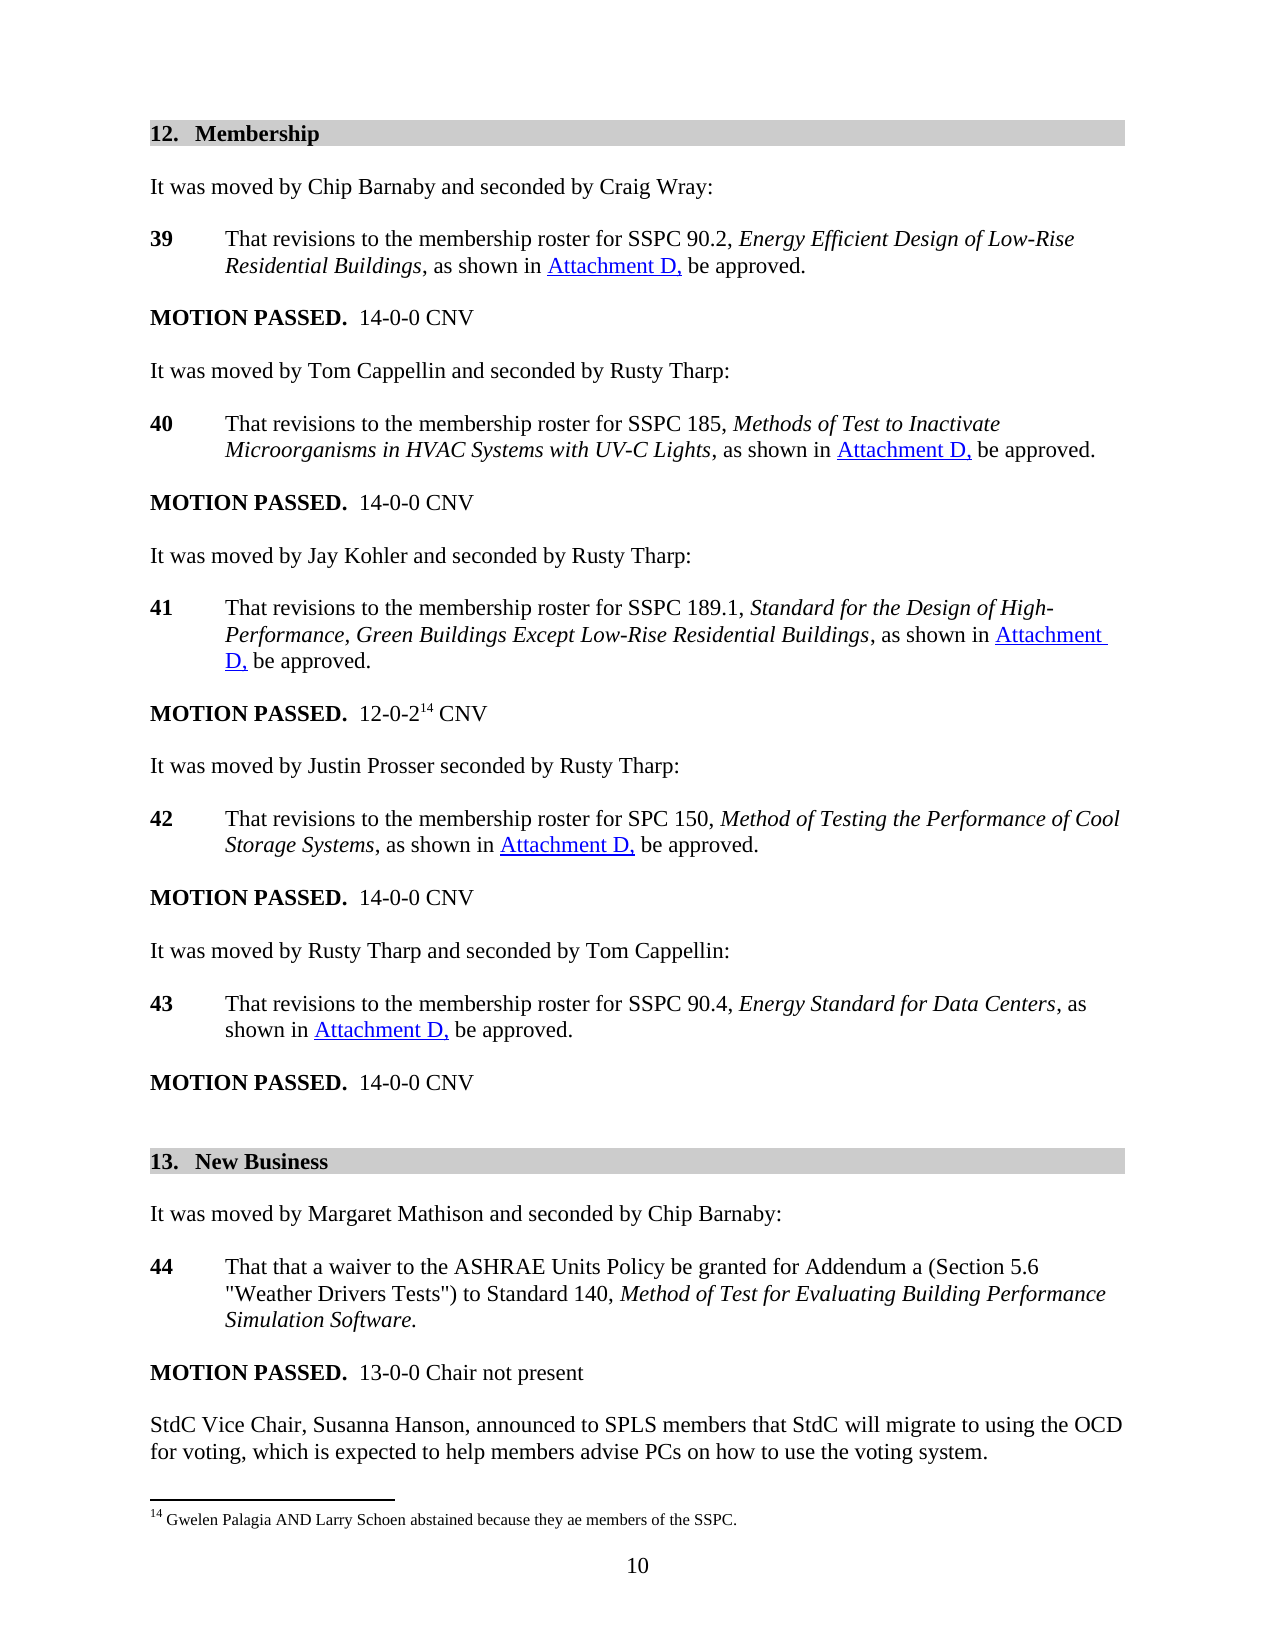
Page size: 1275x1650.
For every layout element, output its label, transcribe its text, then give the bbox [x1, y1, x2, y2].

text MOTION PASSED. 14-0-0 CNV [150, 489, 1125, 515]
text It was moved by Rusty Tharp and seconded by Tom Cappellin: [150, 937, 1125, 963]
text MOTION PASSED. 14-0-0 CNV [150, 304, 1125, 331]
text It was moved by Chip Barnaby and seconded by Craig Wray: [150, 173, 1125, 199]
text StdC Vice Chair, Susanna Hanson, announced to SPLS members that StdC will migrate to using the OCD for voting, which is expected to help members advise PCs on how to use the voting system. [150, 1411, 1125, 1464]
text MOTION PASSED. 13-0-0 Chair not present [150, 1359, 1125, 1385]
text 42 That revisions to the membership roster for SPC 150, Method of Testing the Performance of Cool Storage Systems, as shown in Attachment D, be approved. [150, 805, 1125, 858]
text MOTION PASSED. 14-0-0 CNV [150, 1069, 1125, 1095]
text 44 That that a waiver to the ASHRAE Units Policy be granted for Addendum a (Section 5.6 "Weather Drivers Tests") to Standard 140, Method of Test for Evaluating Building Performance Simulation Software. [150, 1253, 1125, 1332]
text 43 That revisions to the membership roster for SSPC 90.4, Energy Standard for Data Centers, as shown in Attachment D, be approved. [150, 990, 1125, 1042]
text It was moved by Margaret Mathison and seconded by Chip Barnaby: [150, 1201, 1125, 1227]
subtitle Membership [150, 120, 1125, 146]
text 39 That revisions to the membership roster for SSPC 90.2, Energy Efficient Design of Low-Rise Residential Buildings, as shown in Attachment D, be approved. [150, 225, 1125, 278]
text MOTION PASSED. 12-0-2 CNV [150, 700, 1125, 726]
text 41 That revisions to the membership roster for SSPC 189.1, Standard for the Design of High-Performance, Green Buildings Except Low-Rise Residential Buildings, as shown in Attachment D, be approved. [150, 594, 1125, 673]
text It was moved by Justin Prosser seconded by Rusty Tharp: [150, 752, 1125, 779]
subtitle New Business [150, 1148, 1125, 1174]
text It was moved by Tom Cappellin and seconded by Rusty Tharp: [150, 357, 1125, 383]
text MOTION PASSED. 14-0-0 CNV [150, 884, 1125, 911]
text 40 That revisions to the membership roster for SSPC 185, Methods of Test to Inactivate Microorganisms in HVAC Systems with UV-C Lights, as shown in Attachment D, be approved. [150, 410, 1125, 463]
text It was moved by Jay Kohler and seconded by Rusty Tharp: [150, 542, 1125, 568]
